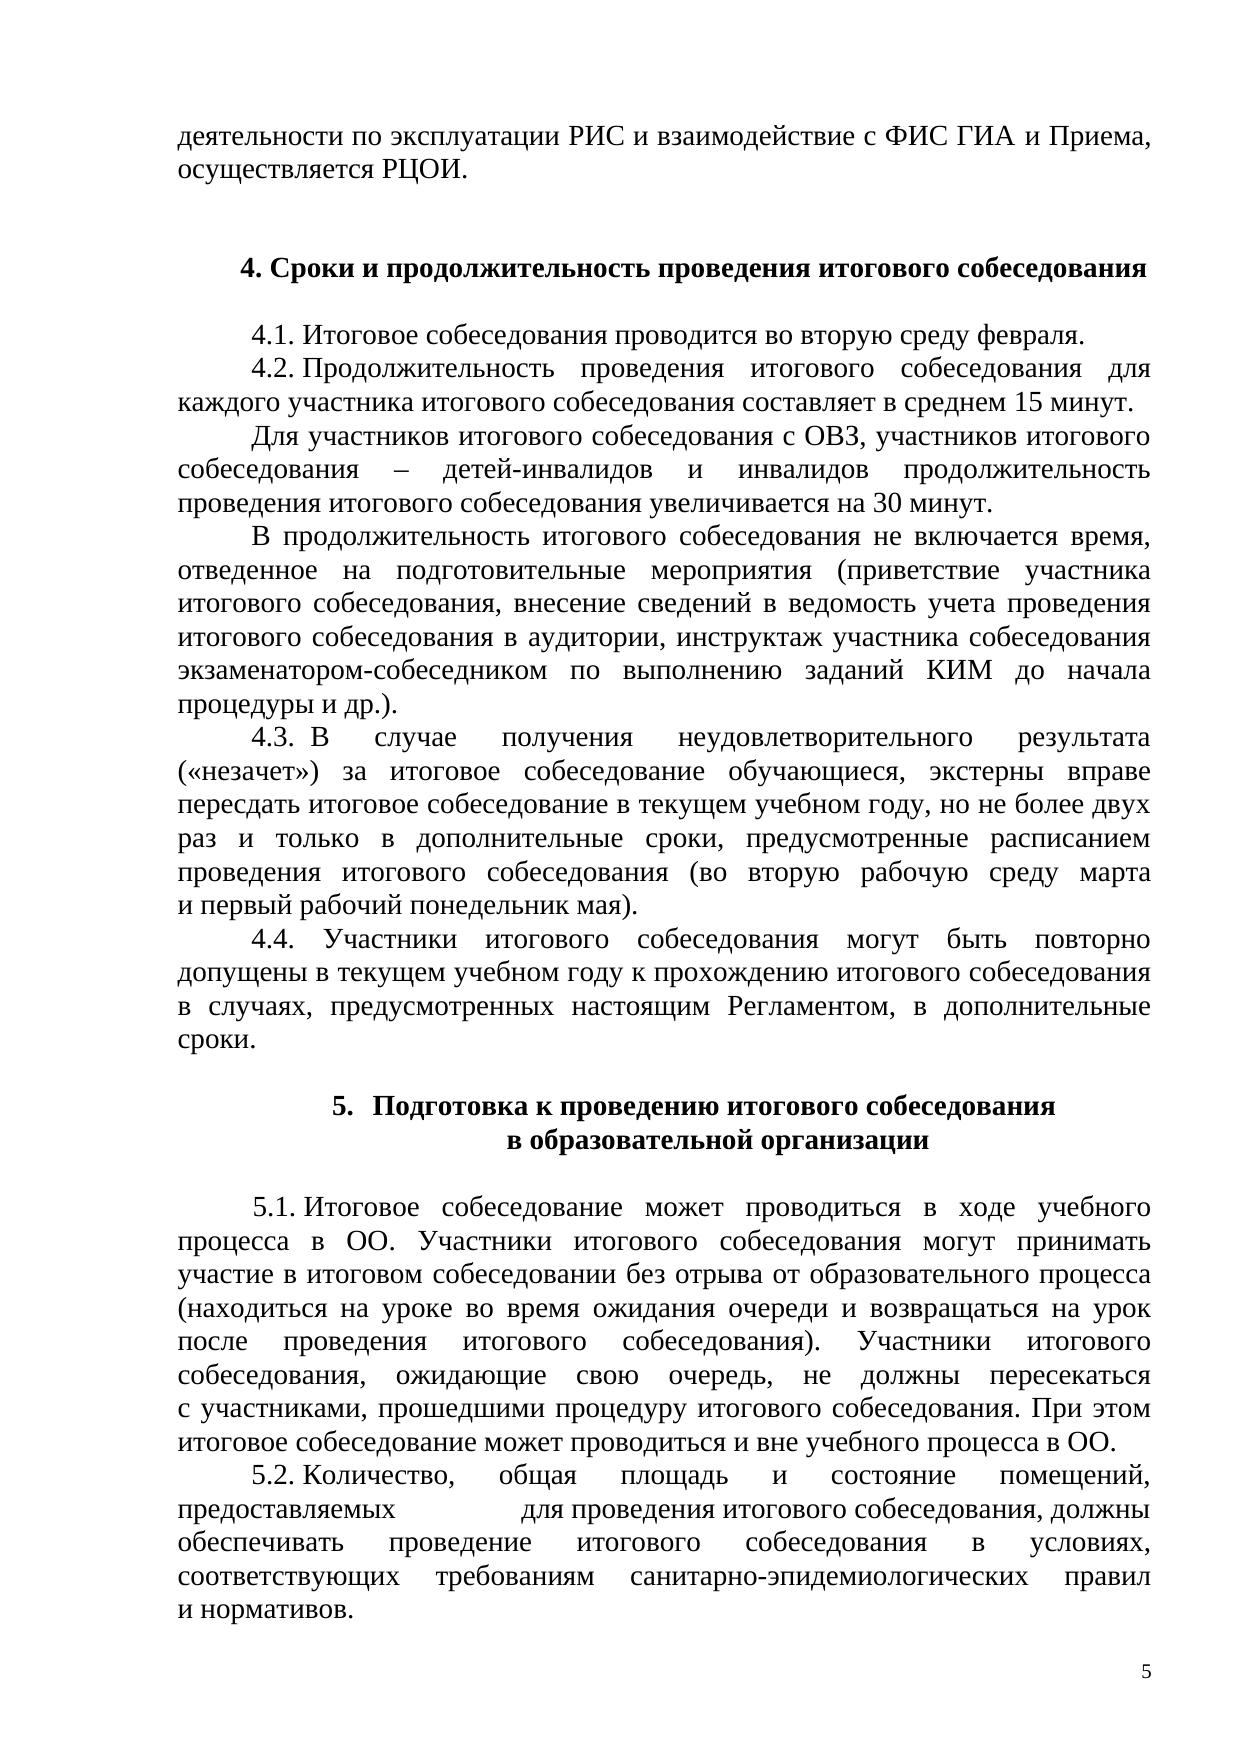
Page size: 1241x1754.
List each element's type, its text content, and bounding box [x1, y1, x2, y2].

text В продолжительность итогового собеседования не включается время, отведенное на подготовительные мероприятия (приветствие участника итогового собеседования, внесение сведений в ведомость учета проведения итогового собеседования в аудитории, инструктаж участника собеседования экзаменатором-собеседником по выполнению заданий КИМ до начала процедуры и др.). [177, 518, 1152, 719]
text 4.2. Продолжительность проведения итогового собеседования для каждого участника итогового собеседования составляет в среднем 15 минут. [177, 351, 1152, 418]
list Подготовка к проведению итогового собеседования в образовательной организации [236, 1088, 1152, 1156]
text 5.1. Итоговое собеседование может проводиться в ходе учебного процесса в ОО. Участники итогового собеседования могут принимать участие в итоговом собеседовании без отрыва от образовательного процесса (находиться на уроке во время ожидания очереди и возвращаться на урок после проведения итогового собеседования). Участники итогового собеседования, ожидающие свою очередь, не должны пересекаться с участниками, прошедшими процедуру итогового собеседования. При этом итоговое собеседование может проводиться и вне учебного процесса в ОО. [177, 1189, 1152, 1457]
text 5.2. Количество, общая площадь и состояние помещений, предоставляемых для проведения итогового собеседования, должны обеспечивать проведение итогового собеседования в условиях, соответствующих требованиям санитарно-эпидемиологических правил и нормативов. [177, 1457, 1152, 1625]
text Для участников итогового собеседования с ОВЗ, участников итогового собеседования – детей-инвалидов и инвалидов продолжительность проведения итогового собеседования увеличивается на 30 минут. [177, 418, 1152, 518]
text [177, 118, 1152, 185]
text 4. Сроки и продолжительность проведения итогового собеседования [177, 250, 1152, 283]
text 4.1. Итоговое собеседования проводится во вторую среду февраля. [177, 317, 1152, 351]
list В случае получения неудовлетворительного результата («незачет») за итоговое собеседование обучающиеся, экстерны вправе пересдать итоговое собеседование в текущем учебном году, но не более двух раз и только в дополнительные сроки, предусмотренные расписанием проведения итогового собеседования (во вторую рабочую среду марта и первый рабочий понедельник мая). [177, 719, 1152, 921]
text 4.4. Участники итогового собеседования могут быть повторно допущены в текущем учебном году к прохождению итогового собеседования в случаях, предусмотренных настоящим Регламентом, в дополнительные сроки. [177, 921, 1152, 1055]
